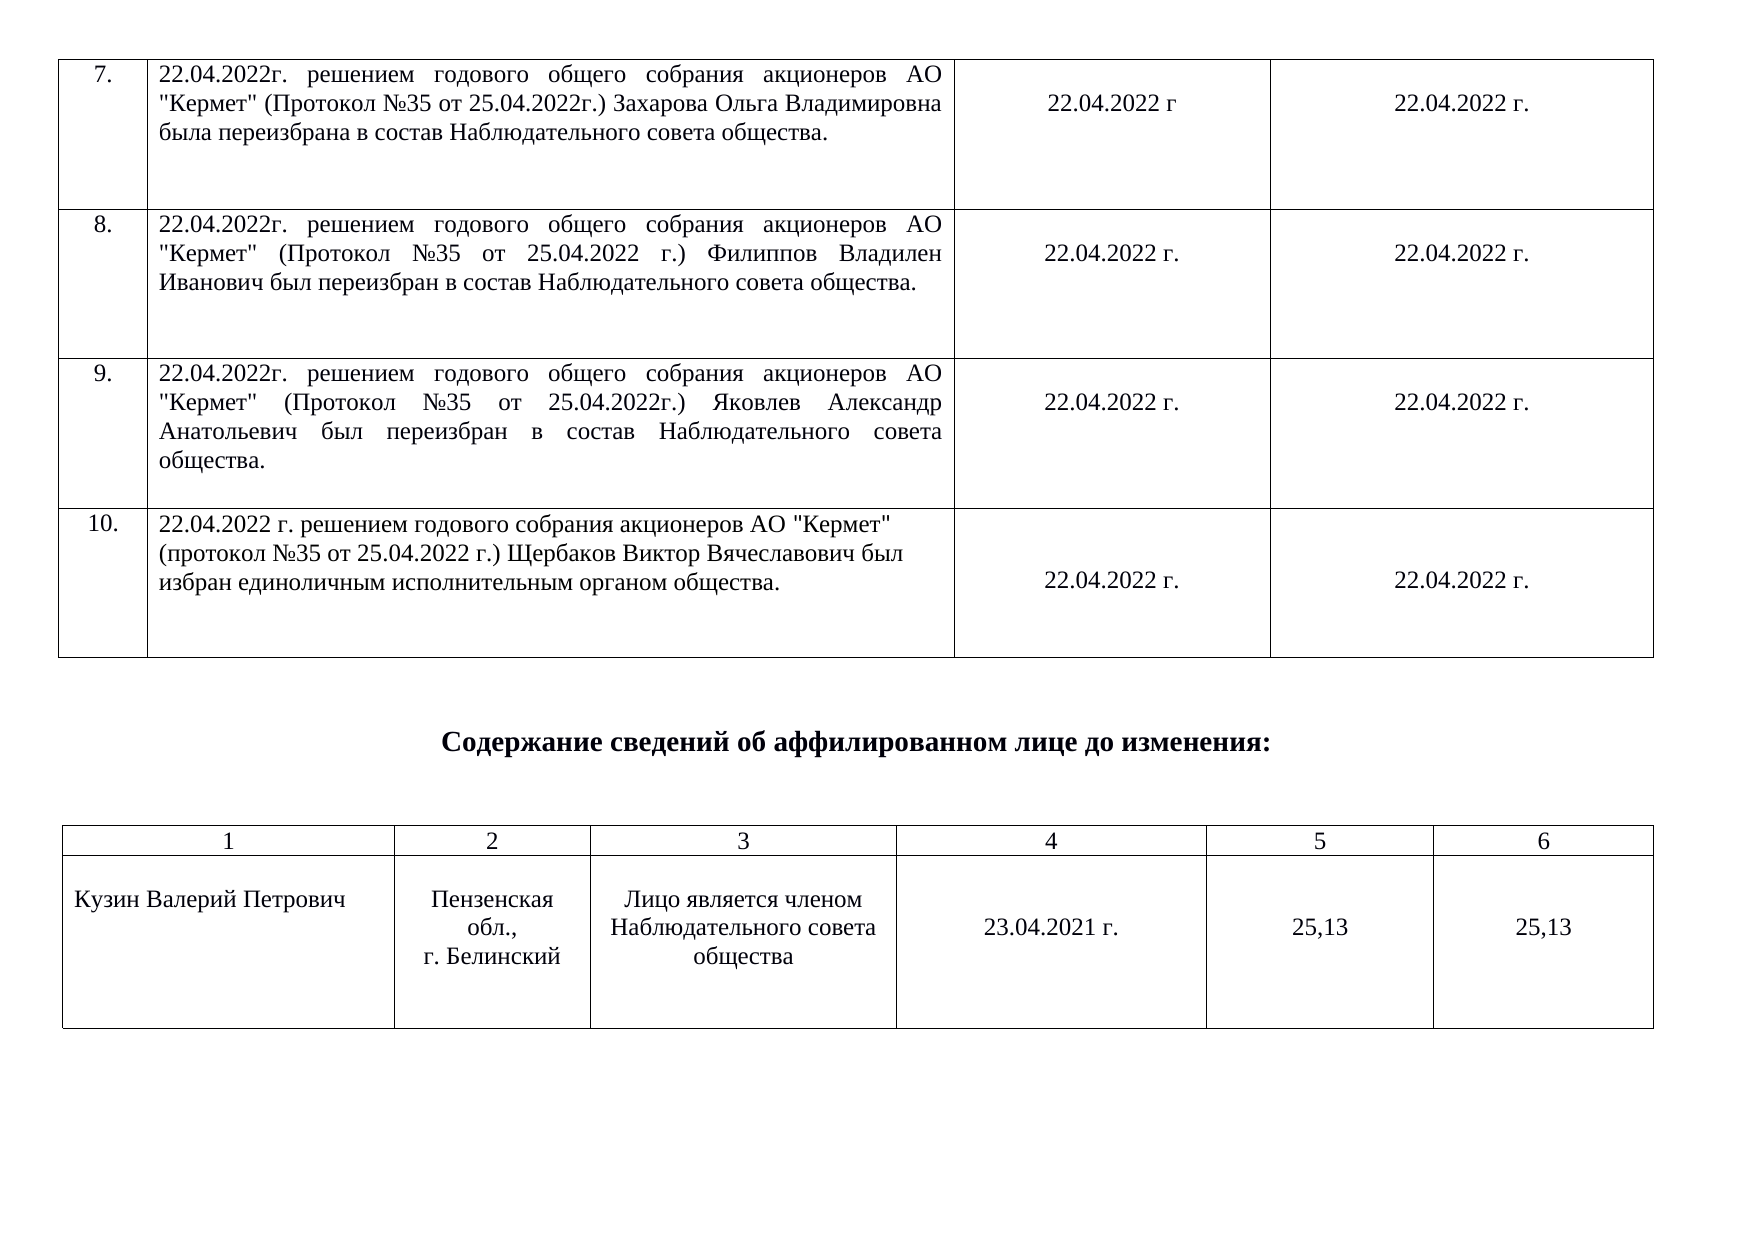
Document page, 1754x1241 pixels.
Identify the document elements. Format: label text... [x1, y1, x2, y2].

table_cell 7. [59, 60, 147, 208]
table_cell 22.04.2022г. решением годового общего собрания акционеров АО "Кермет" (Протокол №35 от 25.04.2022г.) Захарова Ольга Владимировна была переизбрана в состав Наблюдательного совета общества. [148, 60, 954, 208]
table_cell 22.04.2022 г. [955, 509, 1270, 657]
table_cell 22.04.2022 г. [1271, 210, 1653, 358]
table_cell 22.04.2022 г [955, 60, 1270, 208]
table_cell 25,13 [1207, 856, 1433, 1027]
table_cell Кузин Валерий Петрович [63, 856, 394, 1027]
table_cell 8. [59, 210, 147, 358]
table_cell 22.04.2022г. решением годового общего собрания акционеров АО "Кермет" (Протокол №35 от 25.04.2022г.) Яковлев Александр Анатольевич был переизбран в состав Наблюдательного совета общества. [148, 359, 954, 507]
table_header 3 [591, 826, 896, 854]
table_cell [591, 856, 896, 1027]
table_header 6 [1434, 826, 1653, 854]
table_cell 22.04.2022 г. [1271, 359, 1653, 507]
table_cell 22.04.2022 г. [1271, 509, 1653, 657]
table_cell 22.04.2022г. решением годового общего собрания акционеров АО "Кермет" (Протокол №35 от 25.04.2022 г.) Филиппов Владилен Иванович был переизбран в состав Наблюдательного совета общества. [148, 210, 954, 358]
table_cell 22.04.2022 г. [955, 210, 1270, 358]
table_cell 22.04.2022 г. [955, 359, 1270, 507]
table_cell 25,13 [1434, 856, 1653, 1027]
table_cell 10. [59, 509, 147, 657]
table_cell Пензенская обл., г. Белинский [395, 856, 590, 1027]
text Содержание сведений об аффилированном лице до изменения: [59, 724, 1653, 758]
table_header 5 [1207, 826, 1433, 854]
table_header 4 [897, 826, 1206, 854]
table_cell 9. [59, 359, 147, 507]
table_header 2 [395, 826, 590, 854]
table_header 1 [63, 826, 394, 854]
table_cell 23.04.2021 г. [897, 856, 1206, 1027]
table_cell 22.04.2022 г. [1271, 60, 1653, 208]
table_cell 22.04.2022 г. решением годового собрания акционеров АО "Кермет" (протокол №35 от 25.04.2022 г.) Щербаков Виктор Вячеславович был избран единоличным исполнительным органом общества. [148, 509, 954, 657]
